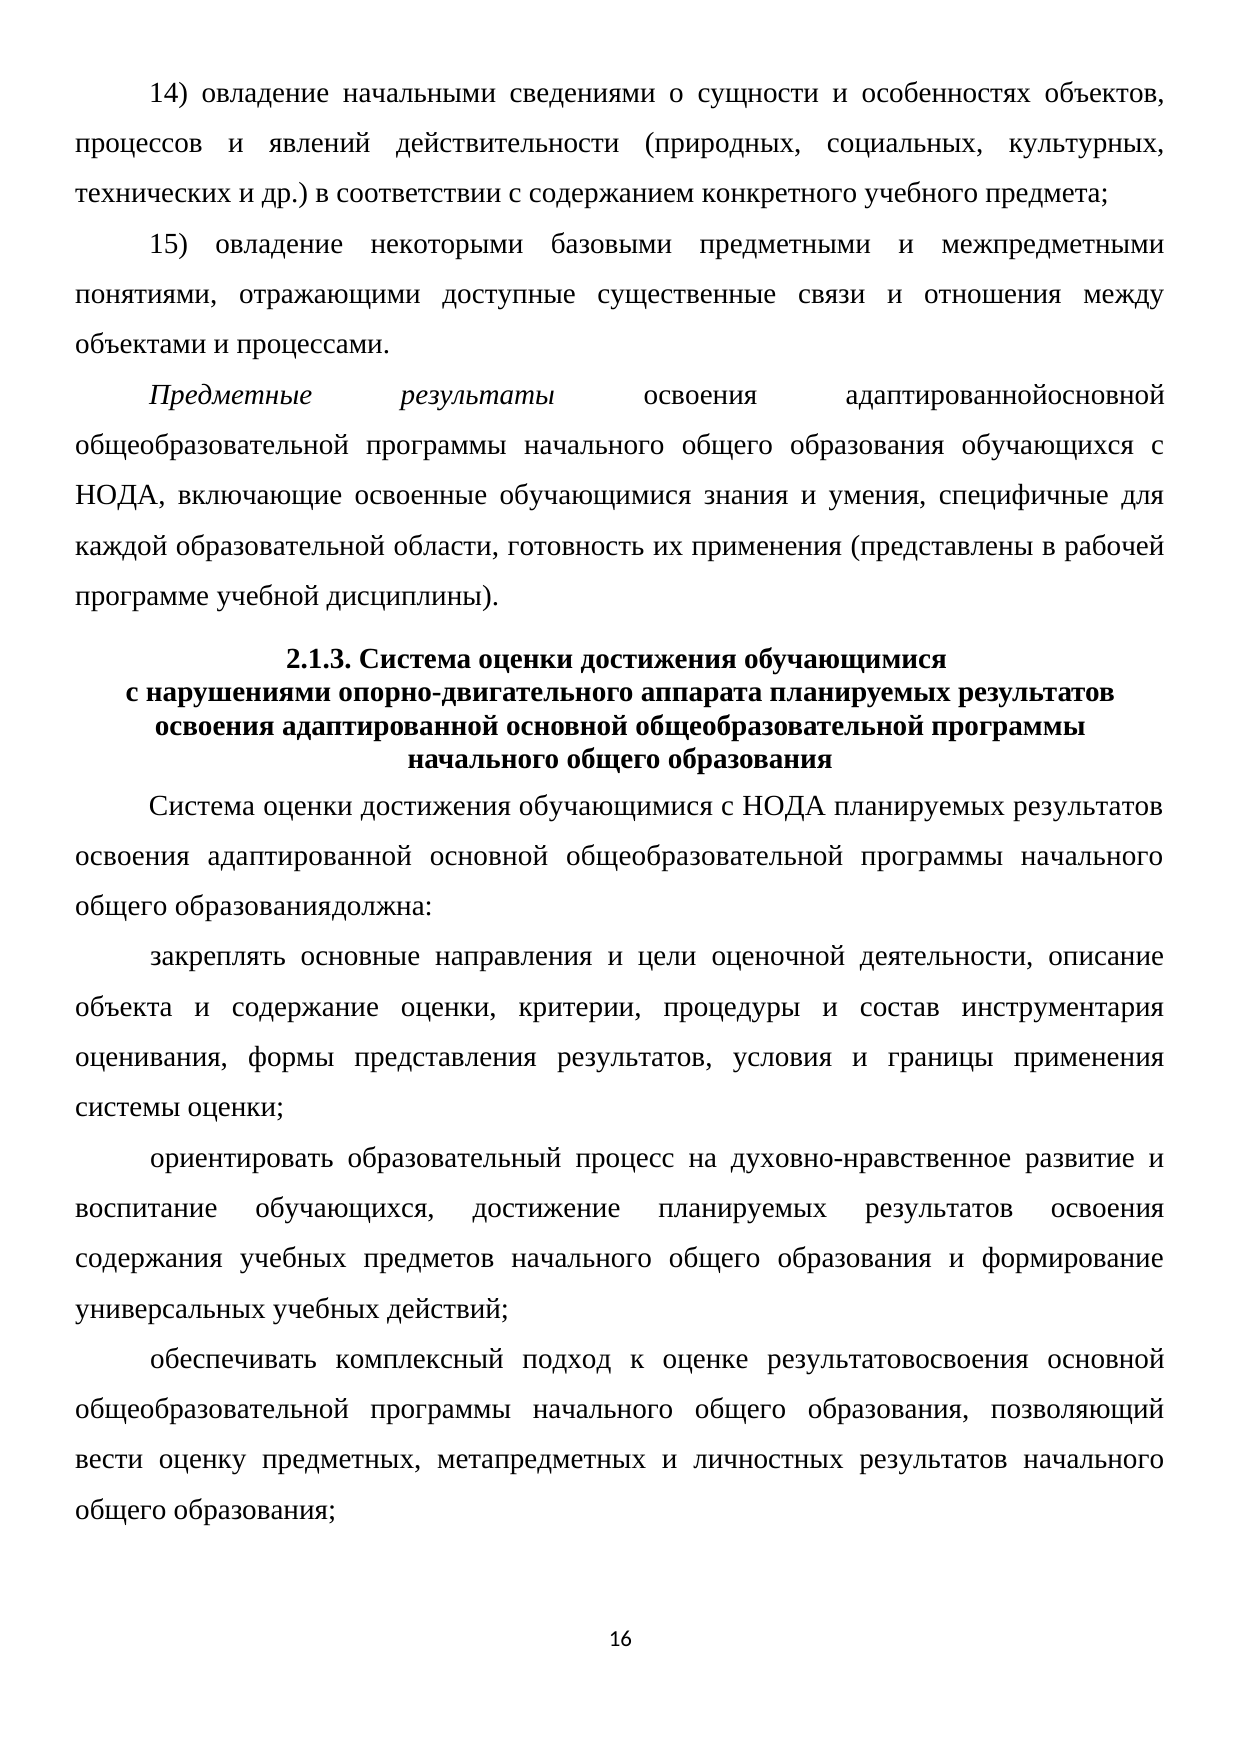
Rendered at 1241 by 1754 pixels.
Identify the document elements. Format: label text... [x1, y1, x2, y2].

text 15) овладение некоторыми базовыми предметными и межпредметными понятиями, отражающими доступные существенные связи и отношения между объектами и процессами. [75, 226, 1165, 360]
text Предметные результаты освоения адаптированнойосновной общеобразовательной программы начального общего образования обучающихся с НОДА, включающие освоенные обучающимися знания и умения, специфичные для каждой образовательной области, готовность их применения (представлены в рабочей программе учебной дисциплины). [75, 377, 1165, 612]
text закреплять основные направления и цели оценочной деятельности, описание объекта и содержание оценки, критерии, процедуры и состав инструментария оценивания, формы представления результатов, условия и границы применения системы оценки; [75, 938, 1165, 1123]
text 14) овладение начальными сведениями о сущности и особенностях объектов, процессов и явлений действительности (природных, социальных, культурных, технических и др.) в соответствии с содержанием конкретного учебного предмета; [75, 75, 1165, 209]
subtitle 2.1.3. Система оценки достижения обучающимися с нарушениями опорно-двигательного аппарата планируемых результатов освоения адаптированной основной общеобразовательной программы начального общего образования [75, 641, 1165, 775]
text Система оценки достижения обучающимися с НОДА планируемых результатов освоения адаптированной основной общеобразовательной программы начального общего образованиядолжна: [75, 788, 1165, 922]
text обеспечивать комплексный подход к оценке результатовосвоения основной общеобразовательной программы начального общего образования, позволяющий вести оценку предметных, метапредметных и личностных результатов начального общего образования; [75, 1341, 1165, 1526]
text ориентировать образовательный процесс на духовно-нравственное развитие и воспитание обучающихся, достижение планируемых результатов освоения содержания учебных предметов начального общего образования и формирование универсальных учебных действий; [75, 1140, 1165, 1324]
